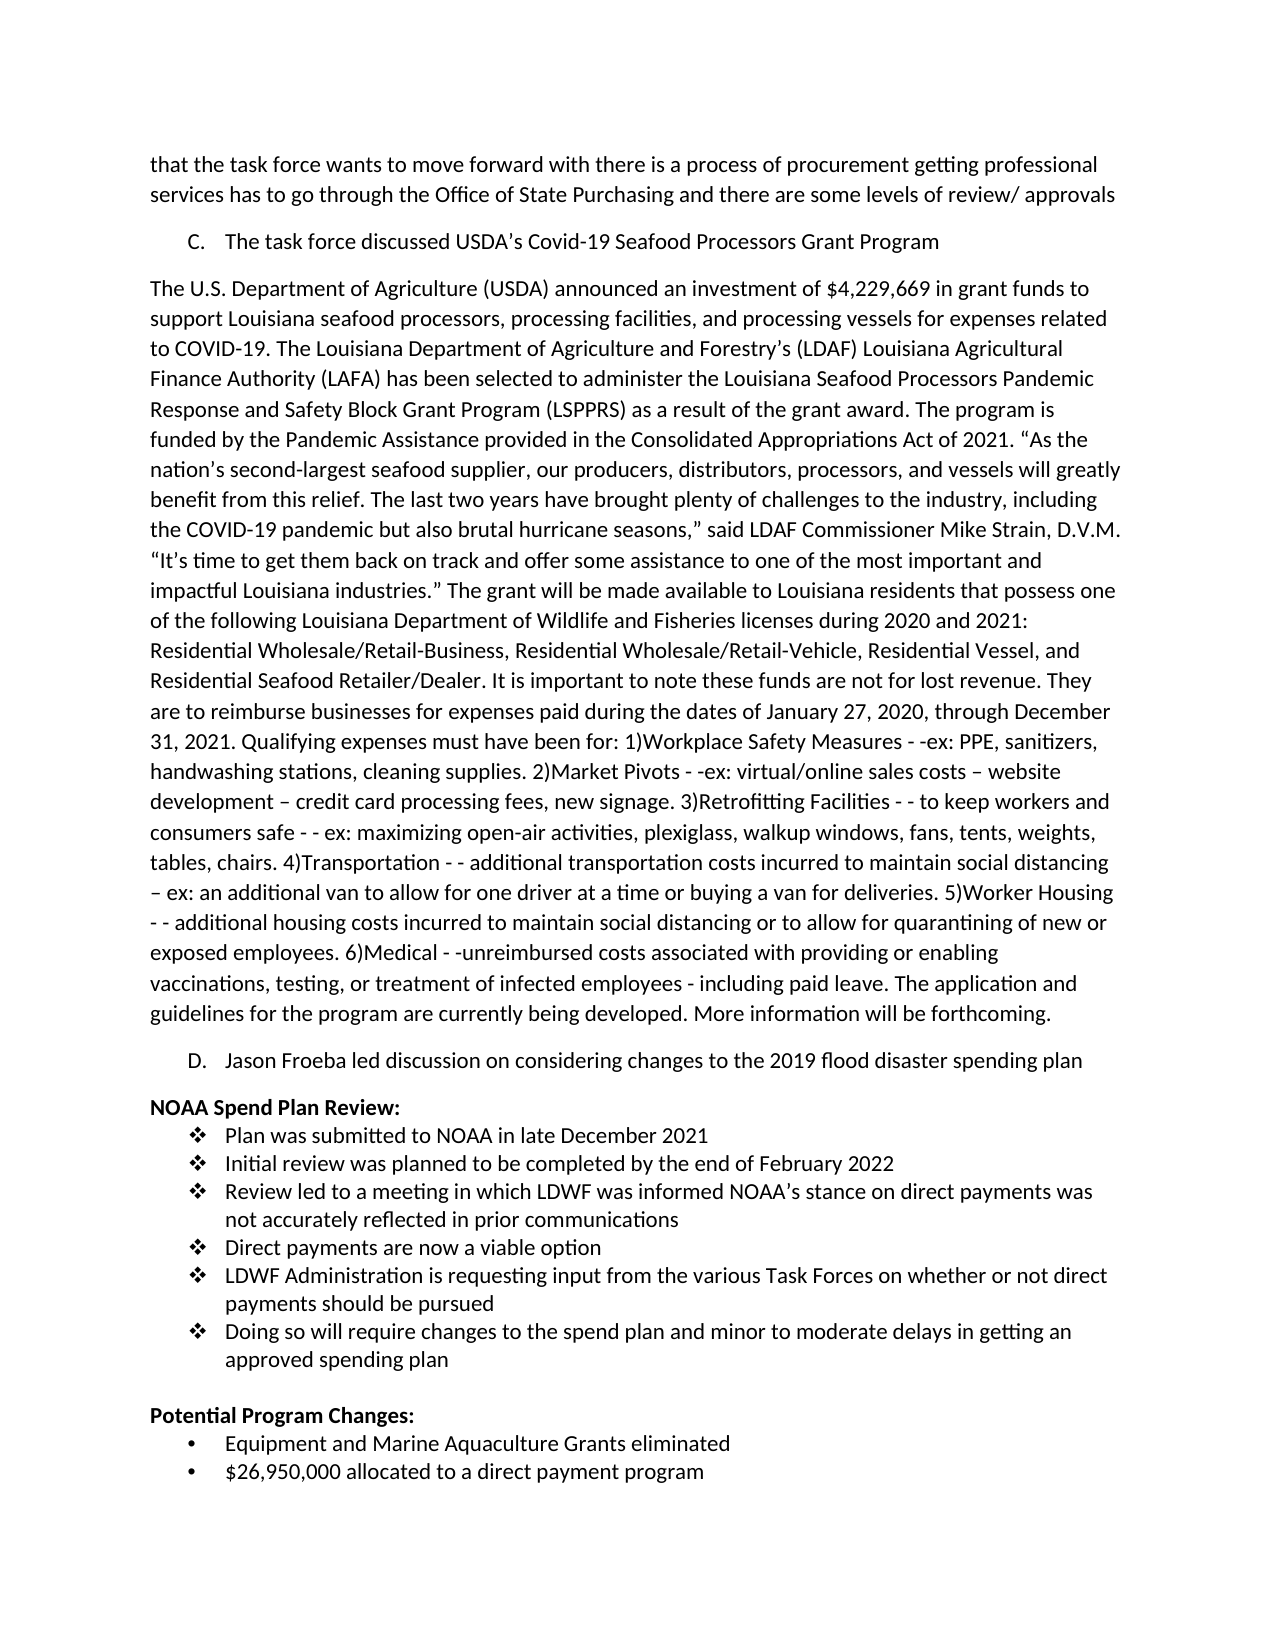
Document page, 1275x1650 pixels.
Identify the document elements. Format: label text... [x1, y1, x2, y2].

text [150, 150, 1125, 208]
list Plan was submitted to NOAA in late December 2021 [187, 1121, 1125, 1149]
list Review led to a meeting in which LDWF was informed NOAA’s stance on direct payments was not accurately reflected in prior communications [187, 1177, 1125, 1233]
text Potential Program Changes: [150, 1401, 1125, 1429]
text NOAA Spend Plan Review: [150, 1093, 1125, 1121]
list $26,950,000 allocated to a direct payment program [187, 1457, 1125, 1485]
list Initial review was planned to be completed by the end of February 2022 [187, 1149, 1125, 1177]
list Equipment and Marine Aquaculture Grants eliminated [187, 1429, 1125, 1457]
list Direct payments are now a viable option [187, 1233, 1125, 1261]
list LDWF Administration is requesting input from the various Task Forces on whether or not direct payments should be pursued [187, 1261, 1125, 1317]
list Jason Froeba led discussion on considering changes to the 2019 flood disaster spending plan [187, 1046, 1125, 1074]
list Doing so will require changes to the spend plan and minor to moderate delays in getting an approved spending plan [187, 1317, 1125, 1373]
text The U.S. Department of Agriculture (USDA) announced an investment of $4,229,669 in grant funds to support Louisiana seafood processors, processing facilities, and processing vessels for expenses related to COVID-19. The Louisiana Department of Agriculture and Forestry’s (LDAF) Louisiana Agricultural Finance Authority (LAFA) has been selected to administer the Louisiana Seafood Processors Pandemic Response and Safety Block Grant Program (LSPPRS) as a result of the grant award. The program is funded by the Pandemic Assistance provided in the Consolidated Appropriations Act of 2021. “As the nation’s second-largest seafood supplier, our producers, distributors, processors, and vessels will greatly benefit from this relief. The last two years have brought plenty of challenges to the industry, including the COVID-19 pandemic but also brutal hurricane seasons,” said LDAF Commissioner Mike Strain, D.V.M. “It’s time to get them back on track and offer some assistance to one of the most important and impactful Louisiana industries.” The grant will be made available to Louisiana residents that possess one of the following Louisiana Department of Wildlife and Fisheries licenses during 2020 and 2021: Residential Wholesale/Retail-Business, Residential Wholesale/Retail-Vehicle, Residential Vessel, and Residential Seafood Retailer/Dealer. It is important to note these funds are not for lost revenue. They are to reimburse businesses for expenses paid during the dates of January 27, 2020, through December 31, 2021. Qualifying expenses must have been for: 1)Workplace Safety Measures - -ex: PPE, sanitizers, handwashing stations, cleaning supplies. 2)Market Pivots - -ex: virtual/online sales costs – website development – credit card processing fees, new signage. 3)Retrofitting Facilities - - to keep workers and consumers safe - - ex: maximizing open-air activities, plexiglass, walkup windows, fans, tents, weights, tables, chairs. 4)Transportation - - additional transportation costs incurred to maintain social distancing – ex: an additional van to allow for one driver at a time or buying a van for deliveries. 5)Worker Housing - - additional housing costs incurred to maintain social distancing or to allow for quarantining of new or exposed employees. 6)Medical - -unreimbursed costs associated with providing or enabling vaccinations, testing, or treatment of infected employees - including paid leave. The application and guidelines for the program are currently being developed. More information will be forthcoming. [150, 274, 1125, 1027]
list The task force discussed USDA’s Covid-19 Seafood Processors Grant Program [187, 227, 1125, 255]
